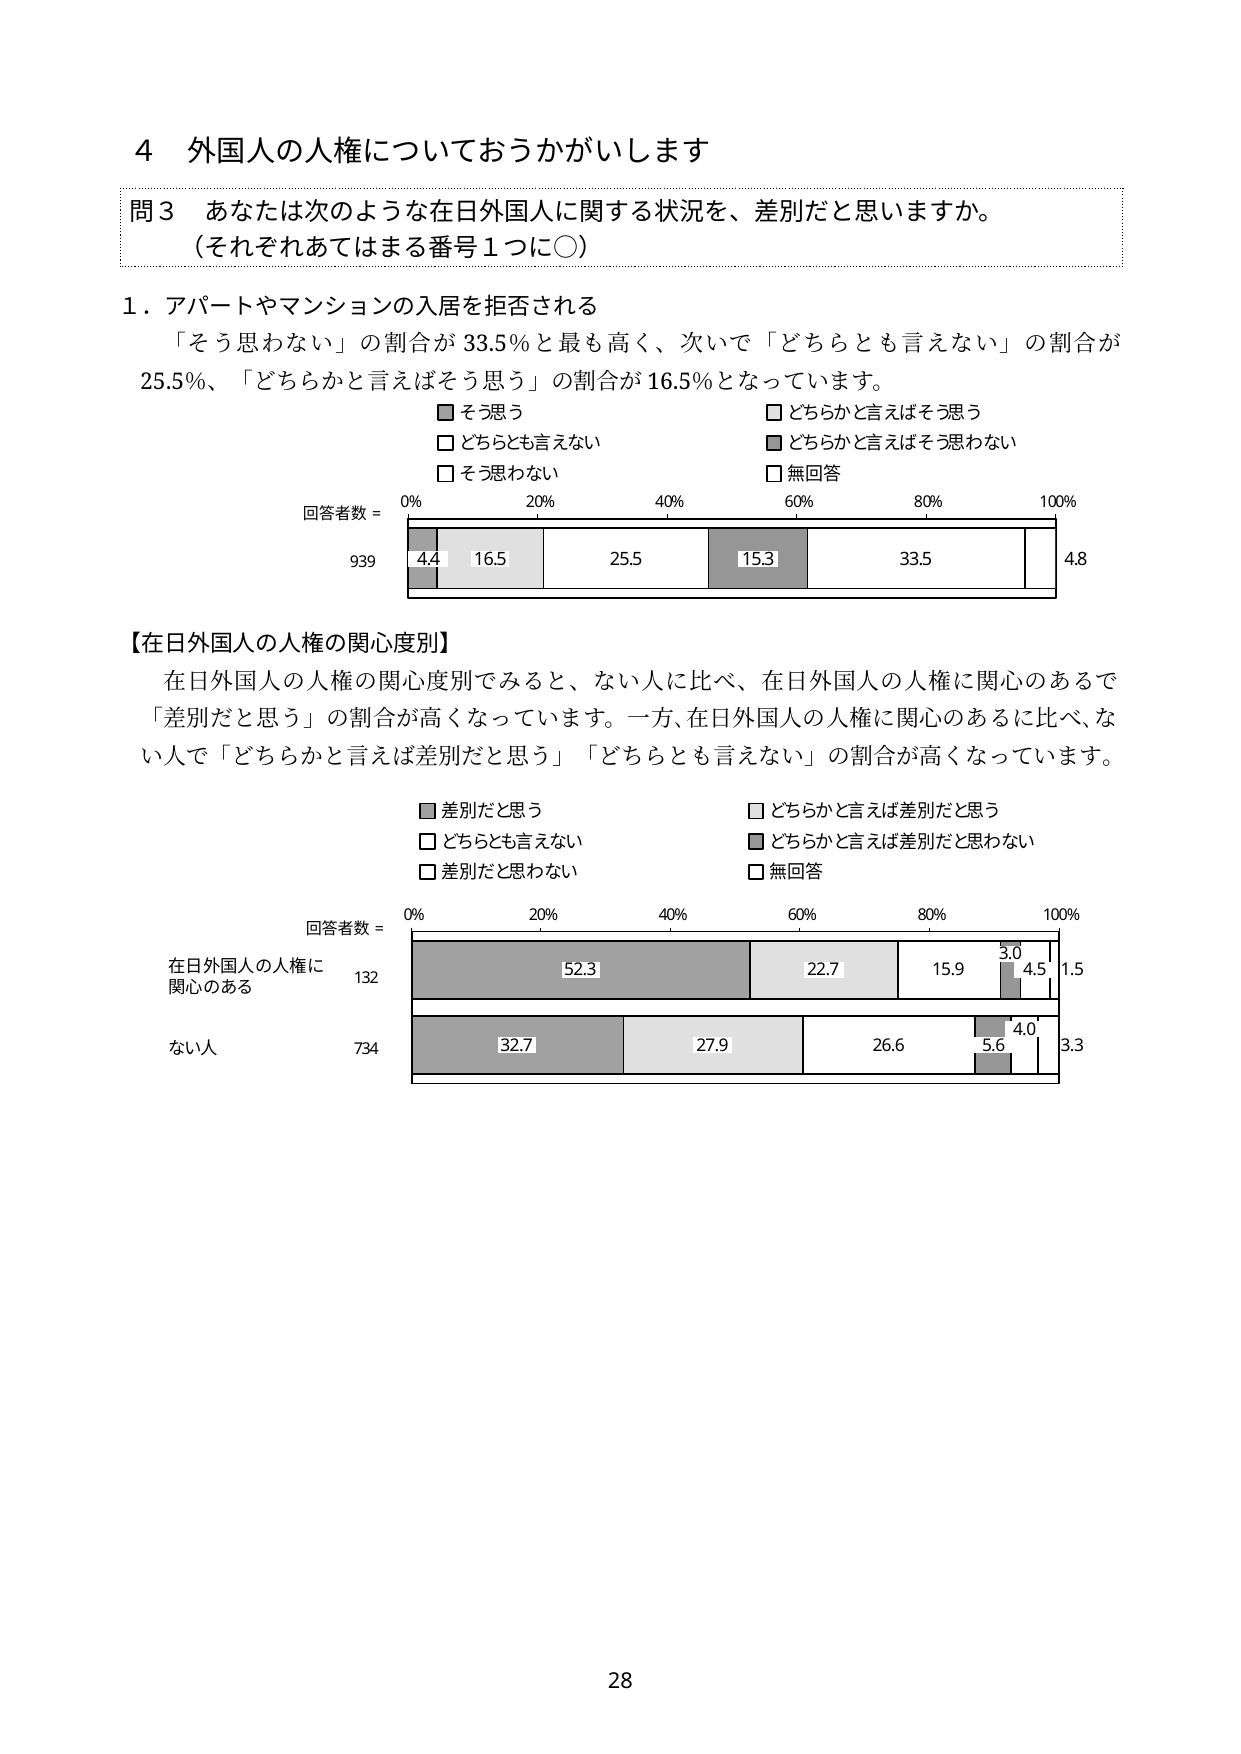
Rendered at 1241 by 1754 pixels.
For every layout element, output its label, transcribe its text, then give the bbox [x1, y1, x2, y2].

text 「そう思わない」の割合が33.5％と最も高く、次いで「どちらとも言えない」の割合が25.5％、「どちらかと言えばそう思う」の割合が16.5％となっています。 [140, 323, 1122, 398]
text 問３ あなたは次のような在日外国人に関する状況を、差別だと思いますか。 （それぞれあてはまる番号１つに○） [120, 188, 1123, 267]
subtitle ４ 外国人の人権についておうかがいします [129, 127, 1122, 169]
subtitle １．アパートやマンションの入居を拒否される [118, 286, 1122, 323]
text 在日外国人の人権の関心度別でみると、ない人に比べ、在日外国人の人権に関心のあるで「差別だと思う」の割合が高くなっています。一方､在日外国人の人権に関心のあるに比べ､ない人で「どちらかと言えば差別だと思う」「どちらとも言えない」の割合が高くなっています。 [140, 661, 1122, 773]
text 【在日外国人の人権の関心度別】 [118, 623, 1122, 661]
